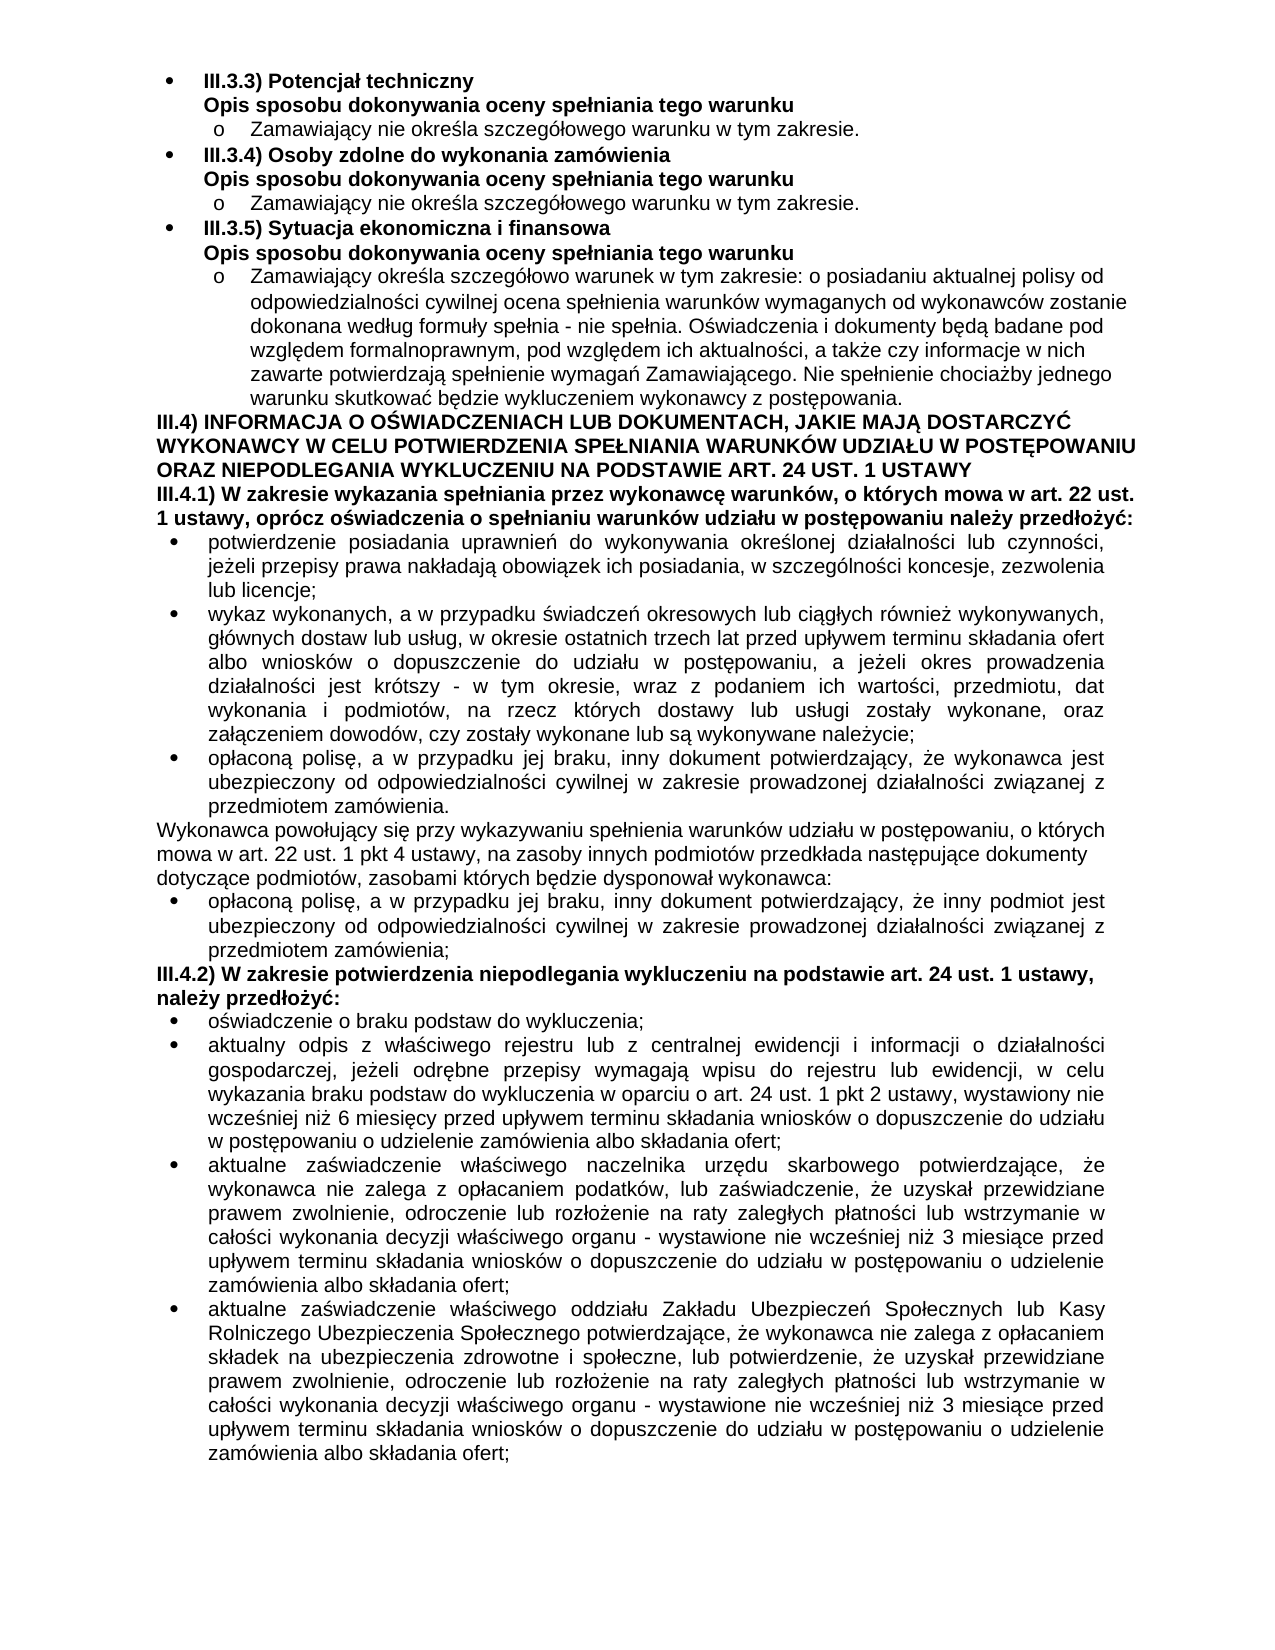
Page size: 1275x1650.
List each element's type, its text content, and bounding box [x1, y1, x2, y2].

list opłaconą polisę, a w przypadku jej braku, inny dokument potwierdzający, że wykonawca jest ubezpieczony od odpowiedzialności cywilnej w zakresie prowadzonej działalności związanej z przedmiotem zamówienia. [170, 746, 1106, 817]
list Zamawiający określa szczegółowo warunek w tym zakresie: o posiadaniu aktualnej polisy od odpowiedzialności cywilnej ocena spełnienia warunków wymaganych od wykonawców zostanie dokonana według formuły spełnia - nie spełnia. Oświadczenia i dokumenty będą badane pod względem formalnoprawnym, pod względem ich aktualności, a także czy informacje w nich zawarte potwierdzają spełnienie wymagań Zamawiającego. Nie spełnienie chociażby jednego warunku skutkować będzie wykluczeniem wykonawcy z postępowania. [213, 264, 1137, 410]
list aktualne zaświadczenie właściwego oddziału Zakładu Ubezpieczeń Społecznych lub Kasy Rolniczego Ubezpieczenia Społecznego potwierdzające, że wykonawca nie zalega z opłacaniem składek na ubezpieczenia zdrowotne i społeczne, lub potwierdzenie, że uzyskał przewidziane prawem zwolnienie, odroczenie lub rozłożenie na raty zaległych płatności lub wstrzymanie w całości wykonania decyzji właściwego organu - wystawione nie wcześniej niż 3 miesiące przed upływem terminu składania wniosków o dopuszczenie do udziału w postępowaniu o udzielenie zamówienia albo składania ofert; [170, 1297, 1106, 1465]
list III.3.5) Sytuacja ekonomiczna i finansowa [166, 216, 1137, 240]
list III.3.4) Osoby zdolne do wykonania zamówienia [166, 142, 1137, 166]
list opłaconą polisę, a w przypadku jej braku, inny dokument potwierdzający, że inny podmiot jest ubezpieczony od odpowiedzialności cywilnej w zakresie prowadzonej działalności związanej z przedmiotem zamówienia; [170, 889, 1106, 961]
text Opis sposobu dokonywania oceny spełniania tego warunku [203, 166, 1137, 190]
list wykaz wykonanych, a w przypadku świadczeń okresowych lub ciągłych również wykonywanych, głównych dostaw lub usług, w okresie ostatnich trzech lat przed upływem terminu składania ofert albo wniosków o dopuszczenie do udziału w postępowaniu, a jeżeli okres prowadzenia działalności jest krótszy - w tym okresie, wraz z podaniem ich wartości, przedmiotu, dat wykonania i podmiotów, na rzecz których dostawy lub usługi zostały wykonane, oraz załączeniem dowodów, czy zostały wykonane lub są wykonywane należycie; [170, 602, 1106, 746]
list aktualny odpis z właściwego rejestru lub z centralnej ewidencji i informacji o działalności gospodarczej, jeżeli odrębne przepisy wymagają wpisu do rejestru lub ewidencji, w celu wykazania braku podstaw do wykluczenia w oparciu o art. 24 ust. 1 pkt 2 ustawy, wystawiony nie wcześniej niż 6 miesięcy przed upływem terminu składania wniosków o dopuszczenie do udziału w postępowaniu o udzielenie zamówienia albo składania ofert; [170, 1033, 1106, 1153]
list oświadczenie o braku podstaw do wykluczenia; [170, 1009, 1106, 1033]
text Opis sposobu dokonywania oceny spełniania tego warunku [203, 240, 1137, 264]
list III.3.3) Potencjał techniczny [166, 68, 1137, 93]
list Zamawiający nie określa szczegółowego warunku w tym zakresie. [213, 117, 1137, 142]
text III.4) INFORMACJA O OŚWIADCZENIACH LUB DOKUMENTACH, JAKIE MAJĄ DOSTARCZYĆ WYKONAWCY W CELU POTWIERDZENIA SPEŁNIANIA WARUNKÓW UDZIAŁU W POSTĘPOWANIU ORAZ NIEPODLEGANIA WYKLUCZENIU NA PODSTAWIE ART. 24 UST. 1 USTAWY [156, 410, 1137, 482]
text III.4.2) W zakresie potwierdzenia niepodlegania wykluczeniu na podstawie art. 24 ust. 1 ustawy, należy przedłożyć: [156, 961, 1137, 1009]
list potwierdzenie posiadania uprawnień do wykonywania określonej działalności lub czynności, jeżeli przepisy prawa nakładają obowiązek ich posiadania, w szczególności koncesje, zezwolenia lub licencje; [170, 530, 1106, 602]
text Wykonawca powołujący się przy wykazywaniu spełnienia warunków udziału w postępowaniu, o których mowa w art. 22 ust. 1 pkt 4 ustawy, na zasoby innych podmiotów przedkłada następujące dokumenty dotyczące podmiotów, zasobami których będzie dysponował wykonawca: [156, 817, 1137, 889]
text III.4.1) W zakresie wykazania spełniania przez wykonawcę warunków, o których mowa w art. 22 ust. 1 ustawy, oprócz oświadczenia o spełnianiu warunków udziału w postępowaniu należy przedłożyć: [156, 482, 1137, 530]
text Opis sposobu dokonywania oceny spełniania tego warunku [203, 93, 1137, 117]
list aktualne zaświadczenie właściwego naczelnika urzędu skarbowego potwierdzające, że wykonawca nie zalega z opłacaniem podatków, lub zaświadczenie, że uzyskał przewidziane prawem zwolnienie, odroczenie lub rozłożenie na raty zaległych płatności lub wstrzymanie w całości wykonania decyzji właściwego organu - wystawione nie wcześniej niż 3 miesiące przed upływem terminu składania wniosków o dopuszczenie do udziału w postępowaniu o udzielenie zamówienia albo składania ofert; [170, 1153, 1106, 1297]
list Zamawiający nie określa szczegółowego warunku w tym zakresie. [213, 190, 1137, 216]
